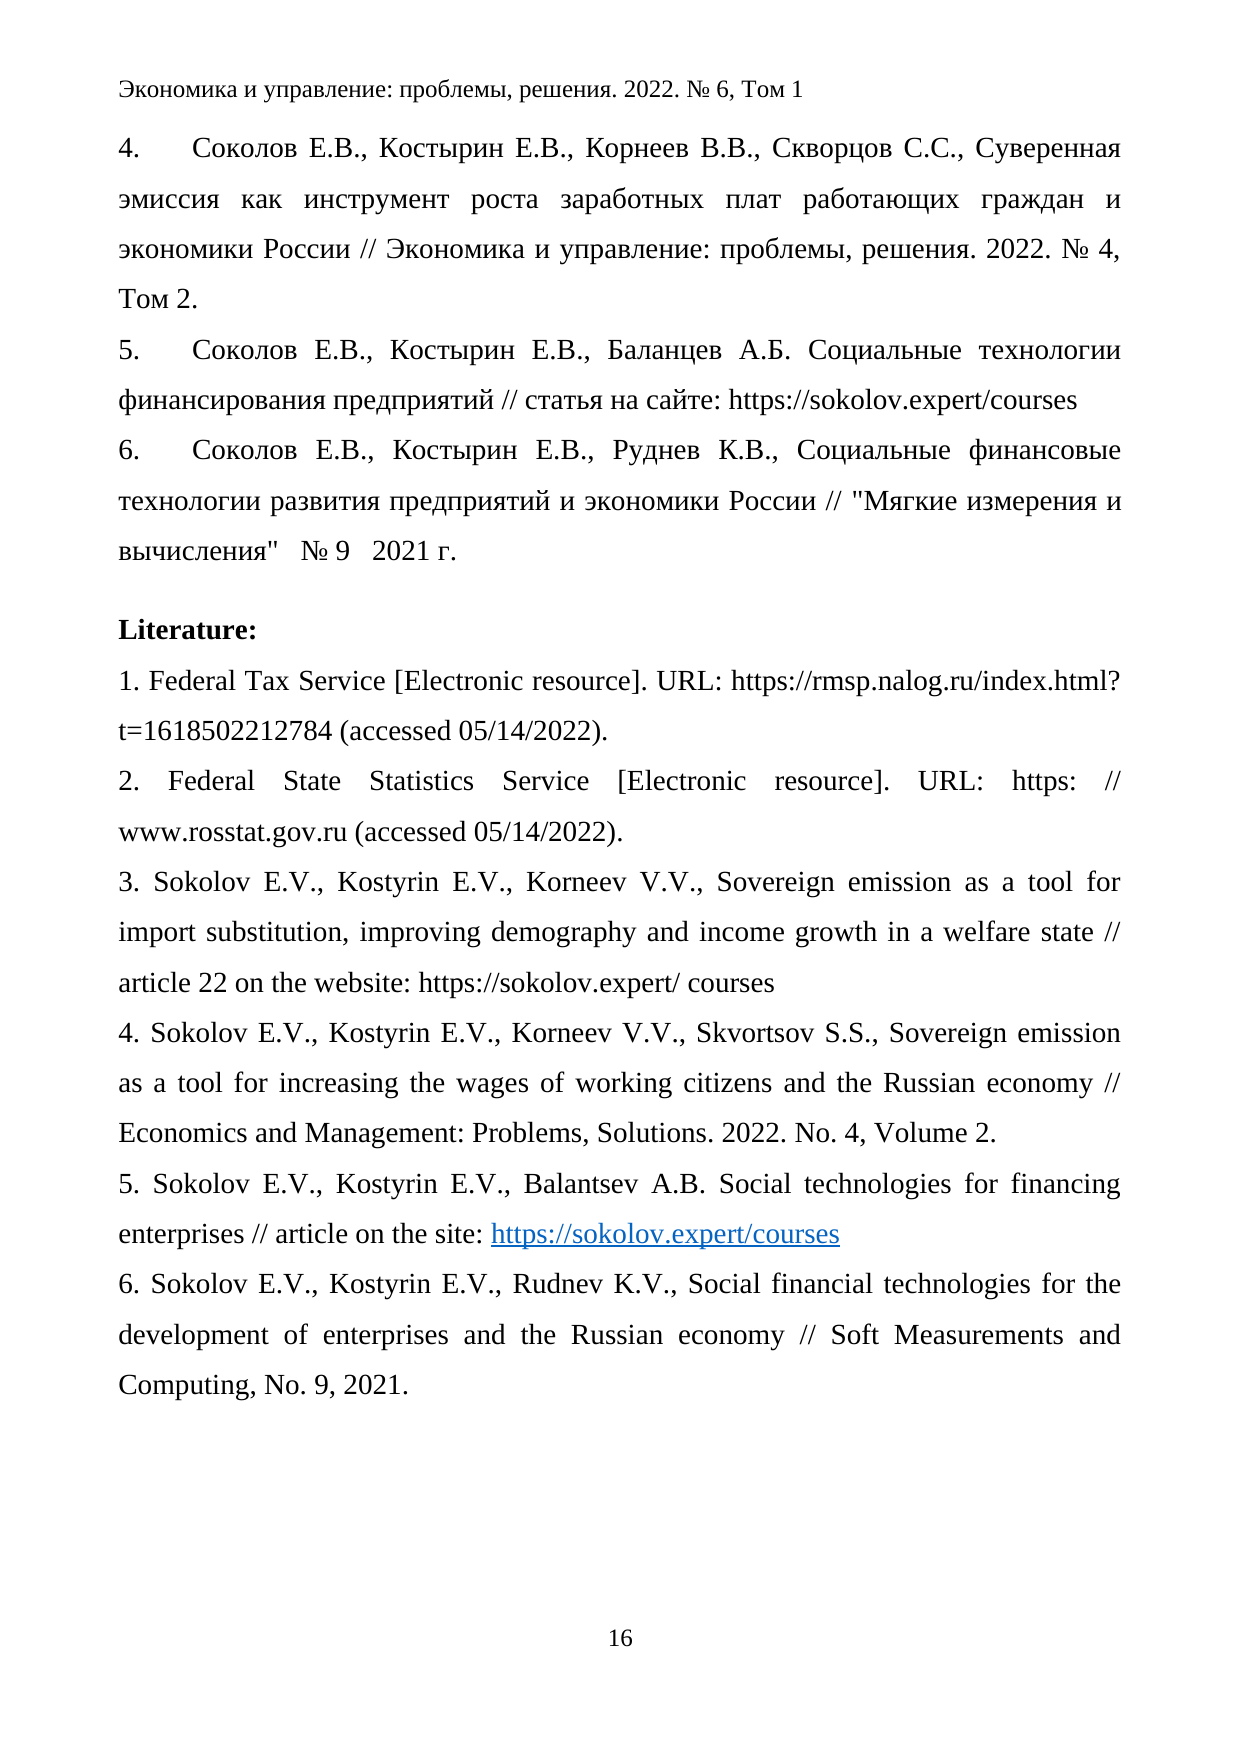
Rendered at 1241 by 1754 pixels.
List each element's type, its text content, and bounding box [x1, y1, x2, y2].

list Соколов Е.В., Костырин Е.В., Руднев К.В., Социальные финансовые технологии развития предприятий и экономики России // "Мягкие измерения и вычисления" № 9 2021 г. [118, 432, 1122, 567]
list Literature: [118, 612, 1122, 646]
list 1. Federal Tax Service [Electronic resource]. URL: https://rmsp.nalog.ru/index.html?t=1618502212784 (accessed 05/14/2022). [118, 663, 1122, 747]
list 4. Sokolov E.V., Kostyrin E.V., Korneev V.V., Skvortsov S.S., Sovereign emission as a tool for increasing the wages of working citizens and the Russian economy // Economics and Management: Problems, Solutions. 2022. No. 4, Volume 2. [118, 1015, 1122, 1149]
list 3. Sokolov E.V., Kostyrin E.V., Korneev V.V., Sovereign emission as a tool for import substitution, improving demography and income growth in a welfare state // article 22 on the website: https://sokolov.expert/ courses [118, 864, 1122, 998]
list Соколов Е.В., Костырин Е.В., Баланцев А.Б. Социальные технологии финансирования предприятий // статья на сайте: https://sokolov.expert/courses [118, 332, 1122, 416]
list 6. Sokolov E.V., Kostyrin E.V., Rudnev K.V., Social financial technologies for the development of enterprises and the Russian economy // Soft Measurements and Computing, No. 9, 2021. [118, 1267, 1122, 1401]
list Соколов Е.В., Костырин Е.В., Корнеев В.В., Скворцов С.С., Суверенная эмиссия как инструмент роста заработных плат работающих граждан и экономики России // Экономика и управление: проблемы, решения. 2022. № 4, Том 2. [118, 131, 1122, 315]
list 2. Federal State Statistics Service [Electronic resource]. URL: https: // www.rosstat.gov.ru (accessed 05/14/2022). [118, 763, 1122, 847]
list 5. Sokolov E.V., Kostyrin E.V., Balantsev A.B. Social technologies for financing enterprises // article on the site: https://sokolov.expert/courses [118, 1166, 1122, 1250]
